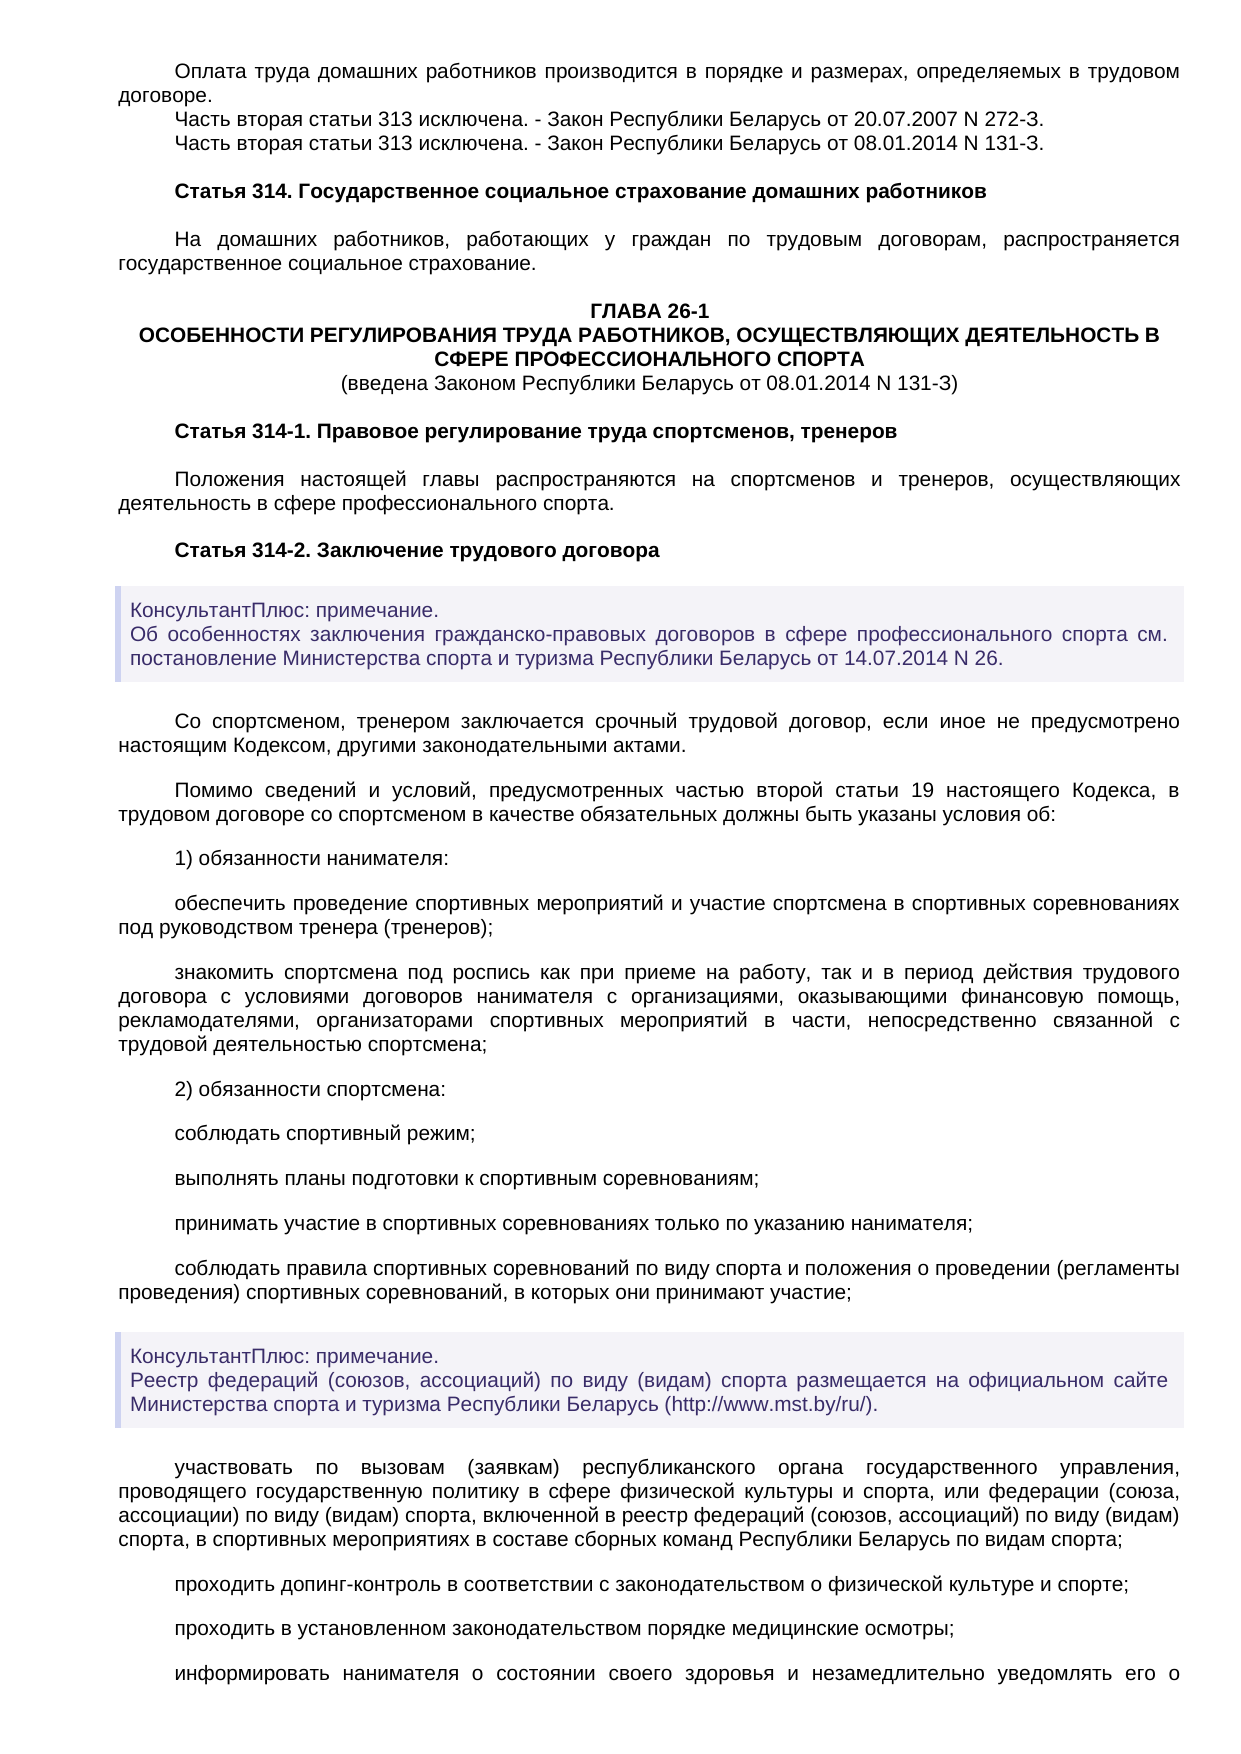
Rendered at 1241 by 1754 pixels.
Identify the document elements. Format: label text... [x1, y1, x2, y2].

text Помимо сведений и условий, предусмотренных частью второй статьи 19 настоящего Кодекса, в трудовом договоре со спортсменом в качестве обязательных должны быть указаны условия об: [118, 777, 1181, 825]
title ОСОБЕННОСТИ РЕГУЛИРОВАНИЯ ТРУДА РАБОТНИКОВ, ОСУЩЕСТВЛЯЮЩИХ ДЕЯТЕЛЬНОСТЬ В СФЕРЕ ПРОФЕССИОНАЛЬНОГО СПОРТА [118, 323, 1181, 371]
text Со спортсменом, тренером заключается срочный трудовой договор, если иное не предусмотрено настоящим Кодексом, другими законодательными актами. [118, 709, 1181, 757]
text выполнять планы подготовки к спортивным соревнованиям; [118, 1166, 1181, 1190]
list Статья 314. Государственное социальное страхование домашних работников [118, 179, 1181, 203]
text проходить допинг-контроль в соответствии с законодательством о физической культуре и спорте; [118, 1571, 1181, 1595]
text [118, 1661, 1181, 1685]
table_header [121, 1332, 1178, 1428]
text Оплата труда домашних работников производится в порядке и размерах, определяемых в трудовом договоре. [118, 59, 1181, 107]
text обеспечить проведение спортивных мероприятий и участие спортсмена в спортивных соревнованиях под руководством тренера (тренеров); [118, 891, 1181, 939]
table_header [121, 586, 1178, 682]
text соблюдать спортивный режим; [118, 1121, 1181, 1145]
list Статья 314-1. Правовое регулирование труда спортсменов, тренеров [118, 418, 1181, 442]
text принимать участие в спортивных соревнованиях только по указанию нанимателя; [118, 1211, 1181, 1235]
text знакомить спортсмена под роспись как при приеме на работу, так и в период действия трудового договора с условиями договоров нанимателя с организациями, оказывающими финансовую помощь, рекламодателями, организаторами спортивных мероприятий в части, непосредственно связанной с трудовой деятельностью спортсмена; [118, 960, 1181, 1056]
text 2) обязанности спортсмена: [118, 1076, 1181, 1100]
list Статья 314-2. Заключение трудового договора [118, 538, 1181, 562]
text проходить в установленном законодательством порядке медицинские осмотры; [118, 1616, 1181, 1640]
text соблюдать правила спортивных соревнований по виду спорта и положения о проведении (регламенты проведения) спортивных соревнований, в которых они принимают участие; [118, 1256, 1181, 1303]
text Часть вторая статьи 313 исключена. - Закон Республики Беларусь от 08.01.2014 N 131-З. [118, 131, 1181, 155]
text Часть вторая статьи 313 исключена. - Закон Республики Беларусь от 20.07.2007 N 272-З. [118, 107, 1181, 131]
text Положения настоящей главы распространяются на спортсменов и тренеров, осуществляющих деятельность в сфере профессионального спорта. [118, 466, 1181, 514]
text (введена Законом Республики Беларусь от 08.01.2014 N 131-З) [118, 371, 1181, 394]
text На домашних работников, работающих у граждан по трудовым договорам, распространяется государственное социальное страхование. [118, 227, 1181, 275]
text 1) обязанности нанимателя: [118, 846, 1181, 870]
title ГЛАВА 26-1 [118, 299, 1181, 323]
